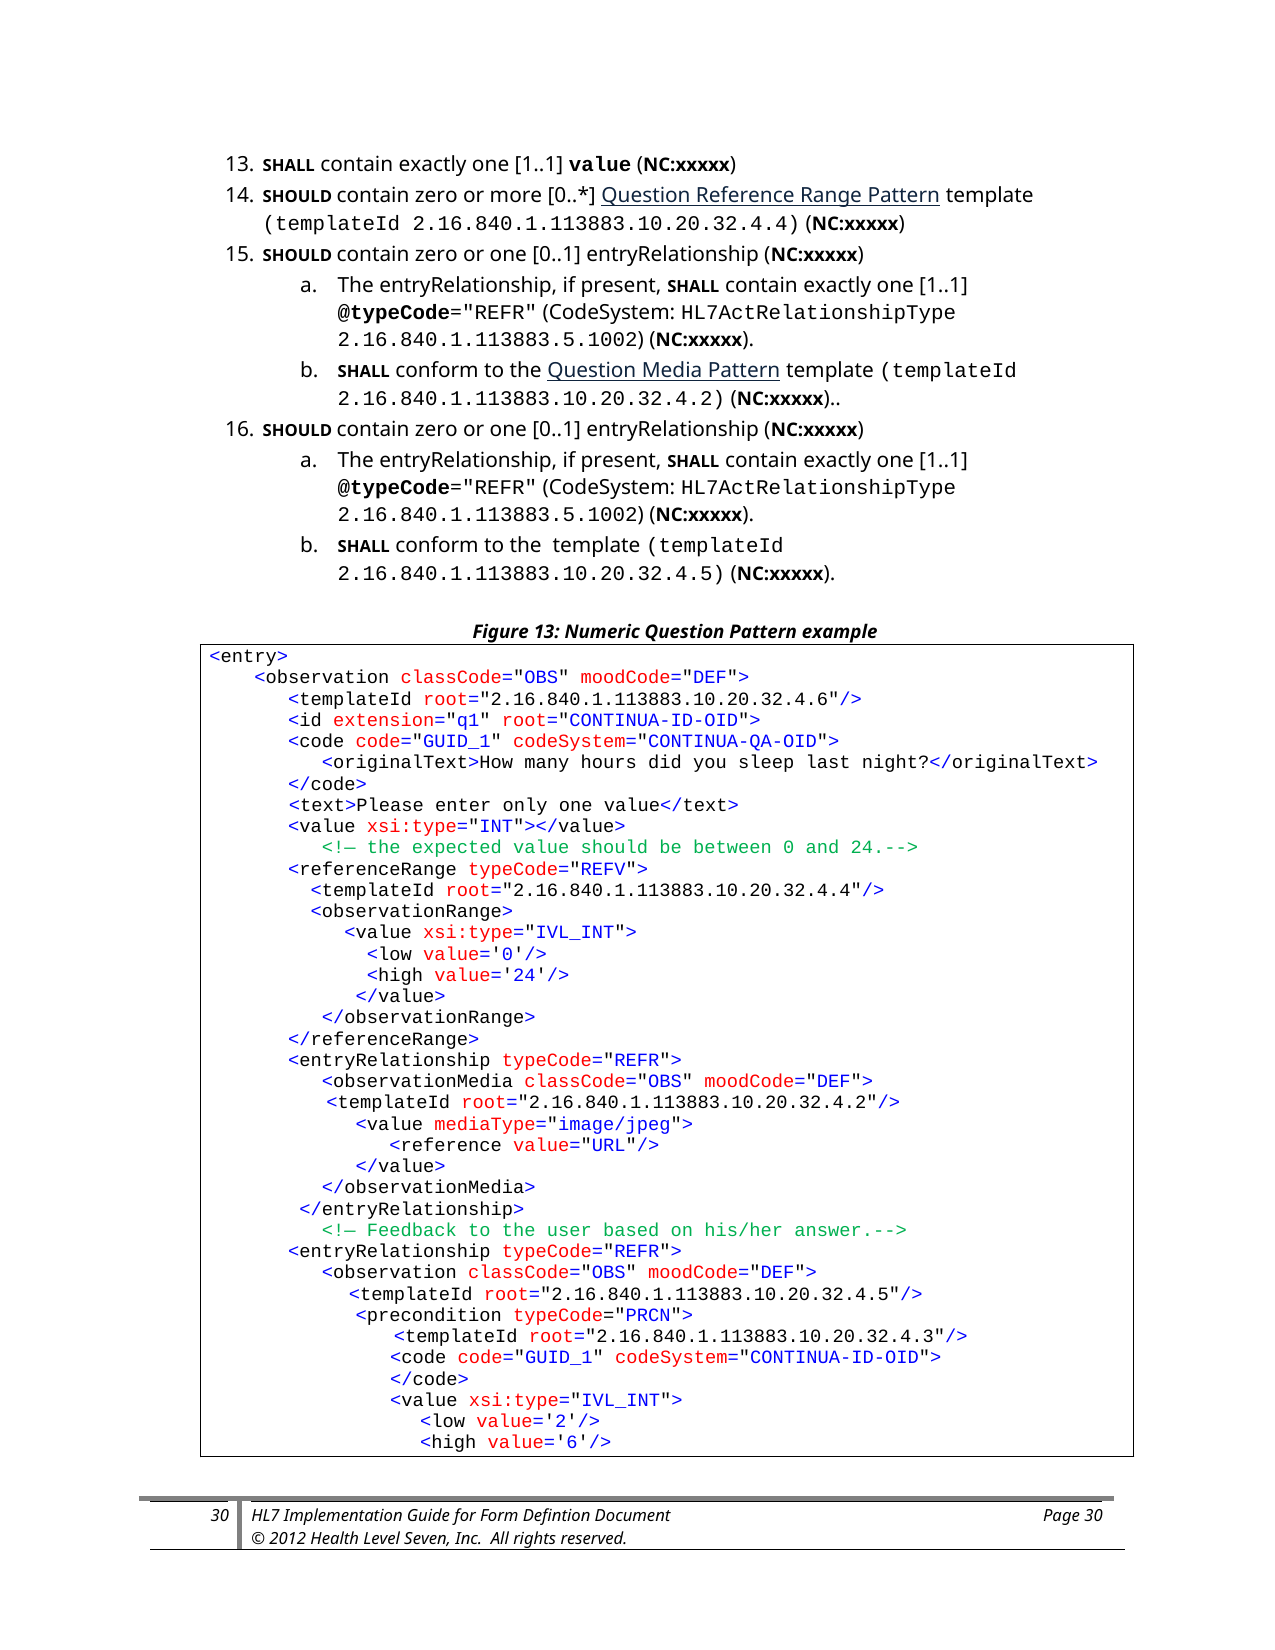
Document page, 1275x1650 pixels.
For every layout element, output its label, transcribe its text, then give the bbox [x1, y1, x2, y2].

text <value mediaType="image/jpeg"> [201, 1111, 1133, 1132]
text <entryRelationship typeCode="REFR"> [201, 1047, 1133, 1069]
list SHALL contain exactly one [1..1] value (NC:xxxxx) [225, 150, 1125, 177]
text <code code="GUID_1" codeSystem="CONTINUA-ID-OID"> [201, 1345, 1133, 1366]
text <observationRange> [201, 899, 1133, 920]
text <low value='0'/> [201, 941, 1133, 962]
text <originalText>How many hours did you sleep last night?</originalText> [201, 750, 1133, 771]
text <low value='2'/> [201, 1409, 1133, 1430]
text <code code="GUID_1" codeSystem="CONTINUA-QA-OID"> [201, 729, 1133, 750]
list SHOULD contain zero or one [0..1] entryRelationship (NC:xxxxx) [225, 414, 1125, 442]
text </referenceRange> [201, 1026, 1133, 1047]
text </value> [201, 984, 1133, 1005]
text <high value='24'/> [201, 962, 1133, 984]
text <templateId root="2.16.840.1.113883.10.20.32.4.5"/> [201, 1281, 1133, 1302]
text <observation classCode="OBS" moodCode="DEF"> [201, 1260, 1133, 1281]
text <value xsi:type="IVL_INT"> [201, 920, 1133, 941]
text <high value='6'/> [201, 1430, 1133, 1456]
list SHOULD contain zero or more [0..*] Question Reference Range Pattern template (templateId 2.16.840.1.113883.10.20.32.4.4) (NC:xxxxx) [225, 181, 1125, 235]
text <templateId root="2.16.840.1.113883.10.20.32.4.2"/> [201, 1090, 1133, 1111]
list The entryRelationship, if present, SHALL contain exactly one [1..1] @typeCode="REFR" (CodeSystem: HL7ActRelationshipType 2.16.840.1.113883.5.1002) (NC:xxxxx). [300, 271, 1125, 352]
text <entryRelationship typeCode="REFR"> [201, 1239, 1133, 1260]
text <value xsi:type="IVL_INT"> [201, 1387, 1133, 1409]
text <!— the expected value should be between 0 and 24.--> [201, 835, 1133, 856]
text </code> [201, 1366, 1133, 1387]
list SHOULD contain zero or one [0..1] entryRelationship (NC:xxxxx) [225, 239, 1125, 267]
text </entryRelationship> [201, 1196, 1133, 1217]
text <precondition typeCode="PRCN"> [201, 1302, 1133, 1324]
text <templateId root="2.16.840.1.113883.10.20.32.4.3"/> [201, 1324, 1133, 1345]
list The entryRelationship, if present, SHALL contain exactly one [1..1] @typeCode="REFR" (CodeSystem: HL7ActRelationshipType 2.16.840.1.113883.5.1002) (NC:xxxxx). [300, 446, 1125, 527]
text <templateId root="2.16.840.1.113883.10.20.32.4.4"/> [201, 877, 1133, 899]
text <value xsi:type="INT"></value> [201, 814, 1133, 835]
text <referenceRange typeCode="REFV"> [201, 856, 1133, 877]
text <observation classCode="OBS" moodCode="DEF"> [201, 665, 1133, 686]
text <id extension="q1" root="CONTINUA-ID-OID"> [201, 707, 1133, 729]
text </value> [201, 1154, 1133, 1175]
text <reference value="URL"/> [201, 1132, 1133, 1154]
text <text>Please enter only one value</text> [201, 792, 1133, 814]
text </observationRange> [201, 1005, 1133, 1026]
text </observationMedia> [201, 1175, 1133, 1196]
text </code> [201, 771, 1133, 792]
list SHALL conform to the Question Feedback Pattern template (templateId 2.16.840.1.113883.10.20.32.4.5) (NC:xxxxx). [300, 531, 1125, 585]
text <observationMedia classCode="OBS" moodCode="DEF"> [201, 1069, 1133, 1090]
text <entry> [201, 645, 1133, 665]
text Figure 13: Numeric Question Pattern example [225, 617, 1125, 644]
list SHALL conform to the Question Media Pattern template (templateId 2.16.840.1.113883.10.20.32.4.2) (NC:xxxxx).. [300, 356, 1125, 410]
text <!— Feedback to the user based on his/her answer.--> [201, 1217, 1133, 1239]
text <templateId root="2.16.840.1.113883.10.20.32.4.6"/> [201, 686, 1133, 707]
